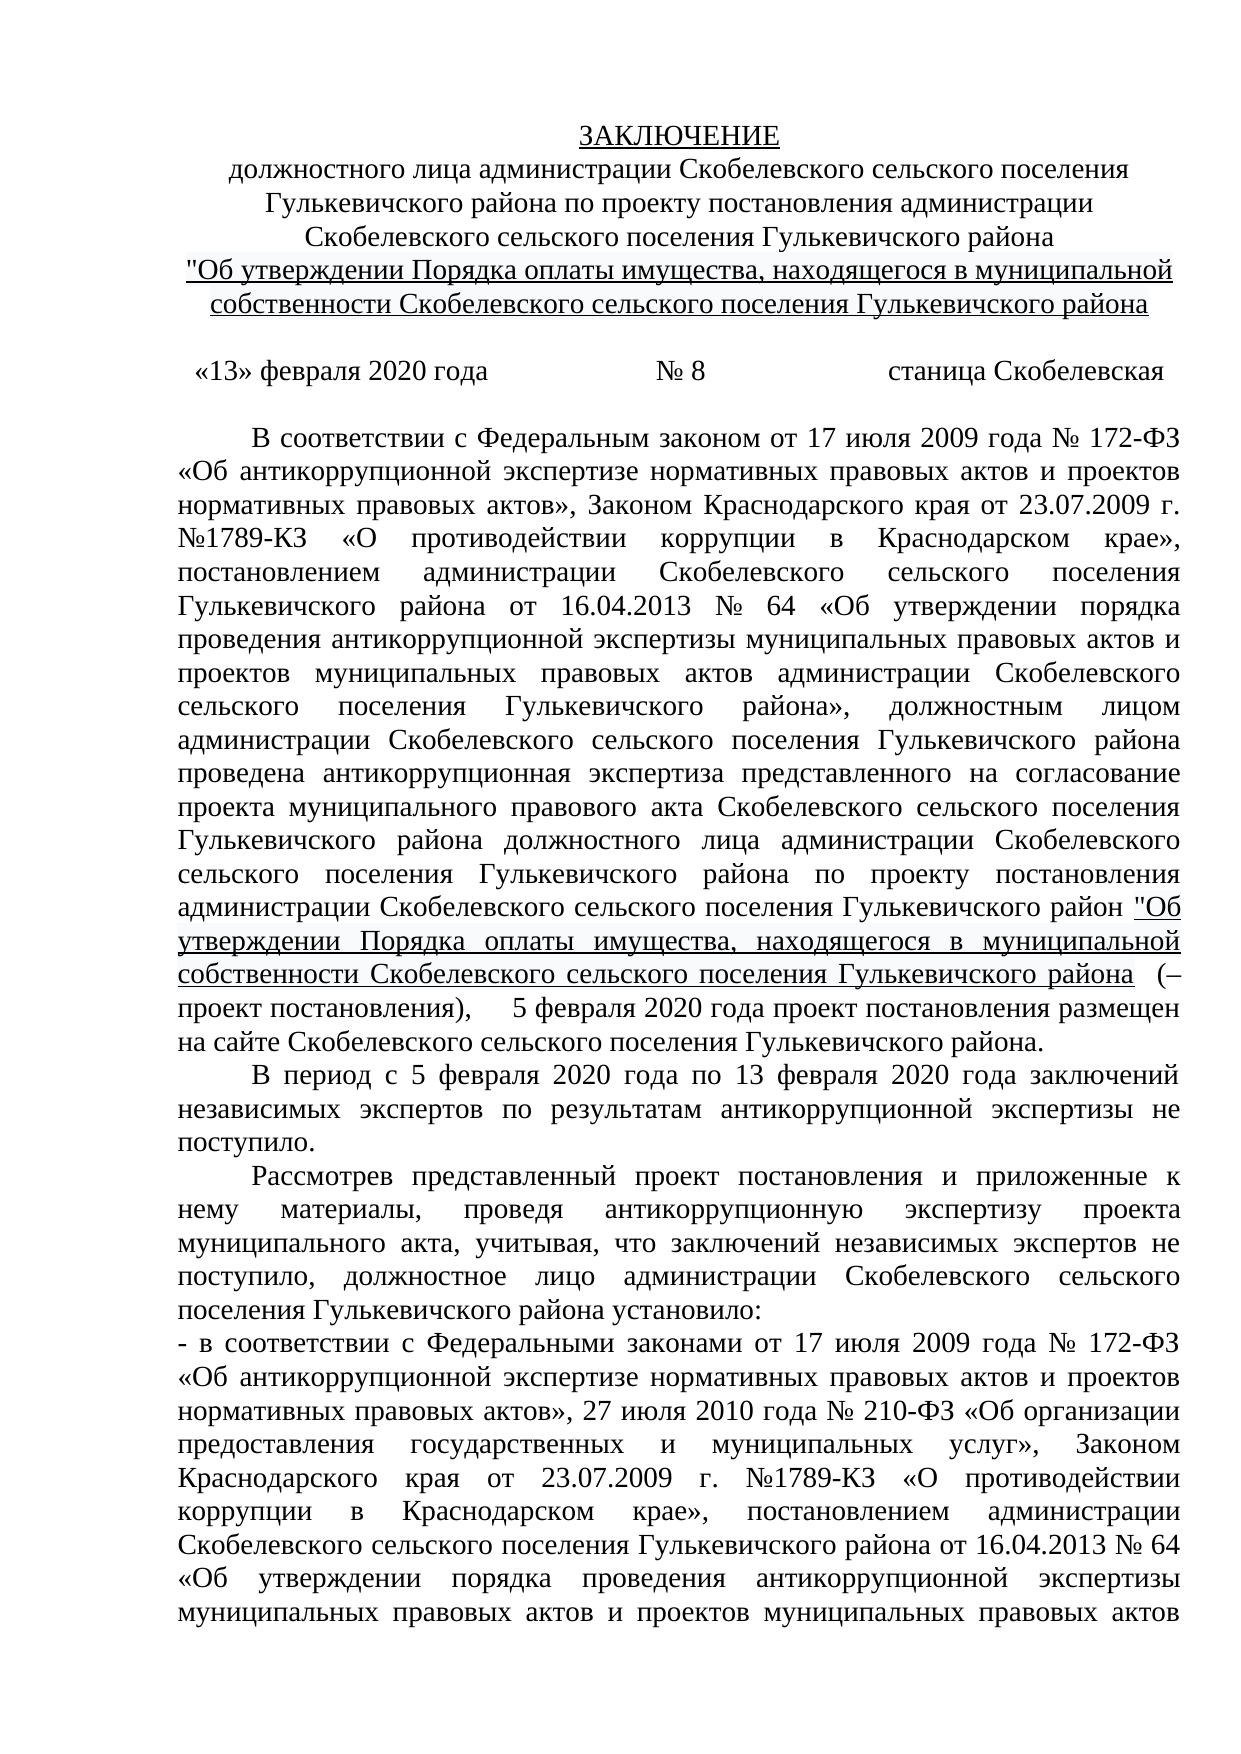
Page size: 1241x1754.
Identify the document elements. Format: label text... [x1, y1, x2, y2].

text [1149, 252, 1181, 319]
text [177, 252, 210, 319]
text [177, 1326, 1181, 1627]
text «13» февраля 2020 года № 8 станица Скобелевская [177, 353, 1181, 386]
text должностного лица администрации Скобелевского сельского поселения Гулькевичского района по проекту постановления администрации Скобелевского сельского поселения Гулькевичского района [177, 152, 1181, 252]
text В соответствии с Федеральным законом от 17 июля 2009 года № 172-ФЗ «Об антикоррупционной экспертизе нормативных правовых актов и проектов нормативных правовых актов», Законом Краснодарского края от 23.07.2009 г. №1789-КЗ «О противодействии коррупции в Краснодарском крае», постановлением администрации Скобелевского сельского поселения Гулькевичского района от 16.04.2013 № 64 «Об утверждении порядка проведения антикоррупционной экспертизы муниципальных правовых актов и проектов муниципальных правовых актов администрации Скобелевского сельского поселения Гулькевичского района», должностным лицом администрации Скобелевского сельского поселения Гулькевичского района проведена антикоррупционная экспертиза представленного на согласование проекта муниципального правового акта Скобелевского сельского поселения Гулькевичского района должностного лица администрации Скобелевского сельского поселения Гулькевичского района по проекту постановления администрации Скобелевского сельского поселения Гулькевичского район "Об утверждении Порядка оплаты имущества, находящегося в муниципальной собственности Скобелевского сельского поселения Гулькевичского района (– проект постановления), 5 февраля 2020 года проект постановления размещен на сайте Скобелевского сельского поселения Гулькевичского района. [177, 420, 1181, 923]
text В соответствии с Федеральным законом от 17 июля 2009 года № 172-ФЗ «Об антикоррупционной экспертизе нормативных правовых актов и проектов нормативных правовых актов», Законом Краснодарского края от 23.07.2009 г. №1789-КЗ «О противодействии коррупции в Краснодарском крае», постановлением администрации Скобелевского сельского поселения Гулькевичского района от 16.04.2013 № 64 «Об утверждении порядка проведения антикоррупционной экспертизы муниципальных правовых актов и проектов муниципальных правовых актов администрации Скобелевского сельского поселения Гулькевичского района», должностным лицом администрации Скобелевского сельского поселения Гулькевичского района проведена антикоррупционная экспертиза представленного на согласование проекта муниципального правового акта Скобелевского сельского поселения Гулькевичского района должностного лица администрации Скобелевского сельского поселения Гулькевичского района по проекту постановления администрации Скобелевского сельского поселения Гулькевичского район "Об утверждении Порядка оплаты имущества, находящегося в муниципальной собственности Скобелевского сельского поселения Гулькевичского района (– проект постановления), 5 февраля 2020 года проект постановления размещен на сайте Скобелевского сельского поселения Гулькевичского района. [177, 957, 1181, 1057]
text ЗАКЛЮЧЕНИЕ [177, 118, 1181, 152]
text Рассмотрев представленный проект постановления и приложенные к нему материалы, проведя антикоррупционную экспертизу проекта муниципального акта, учитывая, что заключений независимых экспертов не поступило, должностное лицо администрации Скобелевского сельского поселения Гулькевичского района установило: [177, 1158, 1181, 1326]
text В период с 5 февраля 2020 года по 13 февраля 2020 года заключений независимых экспертов по результатам антикоррупционной экспертизы не поступило. [177, 1057, 1181, 1158]
